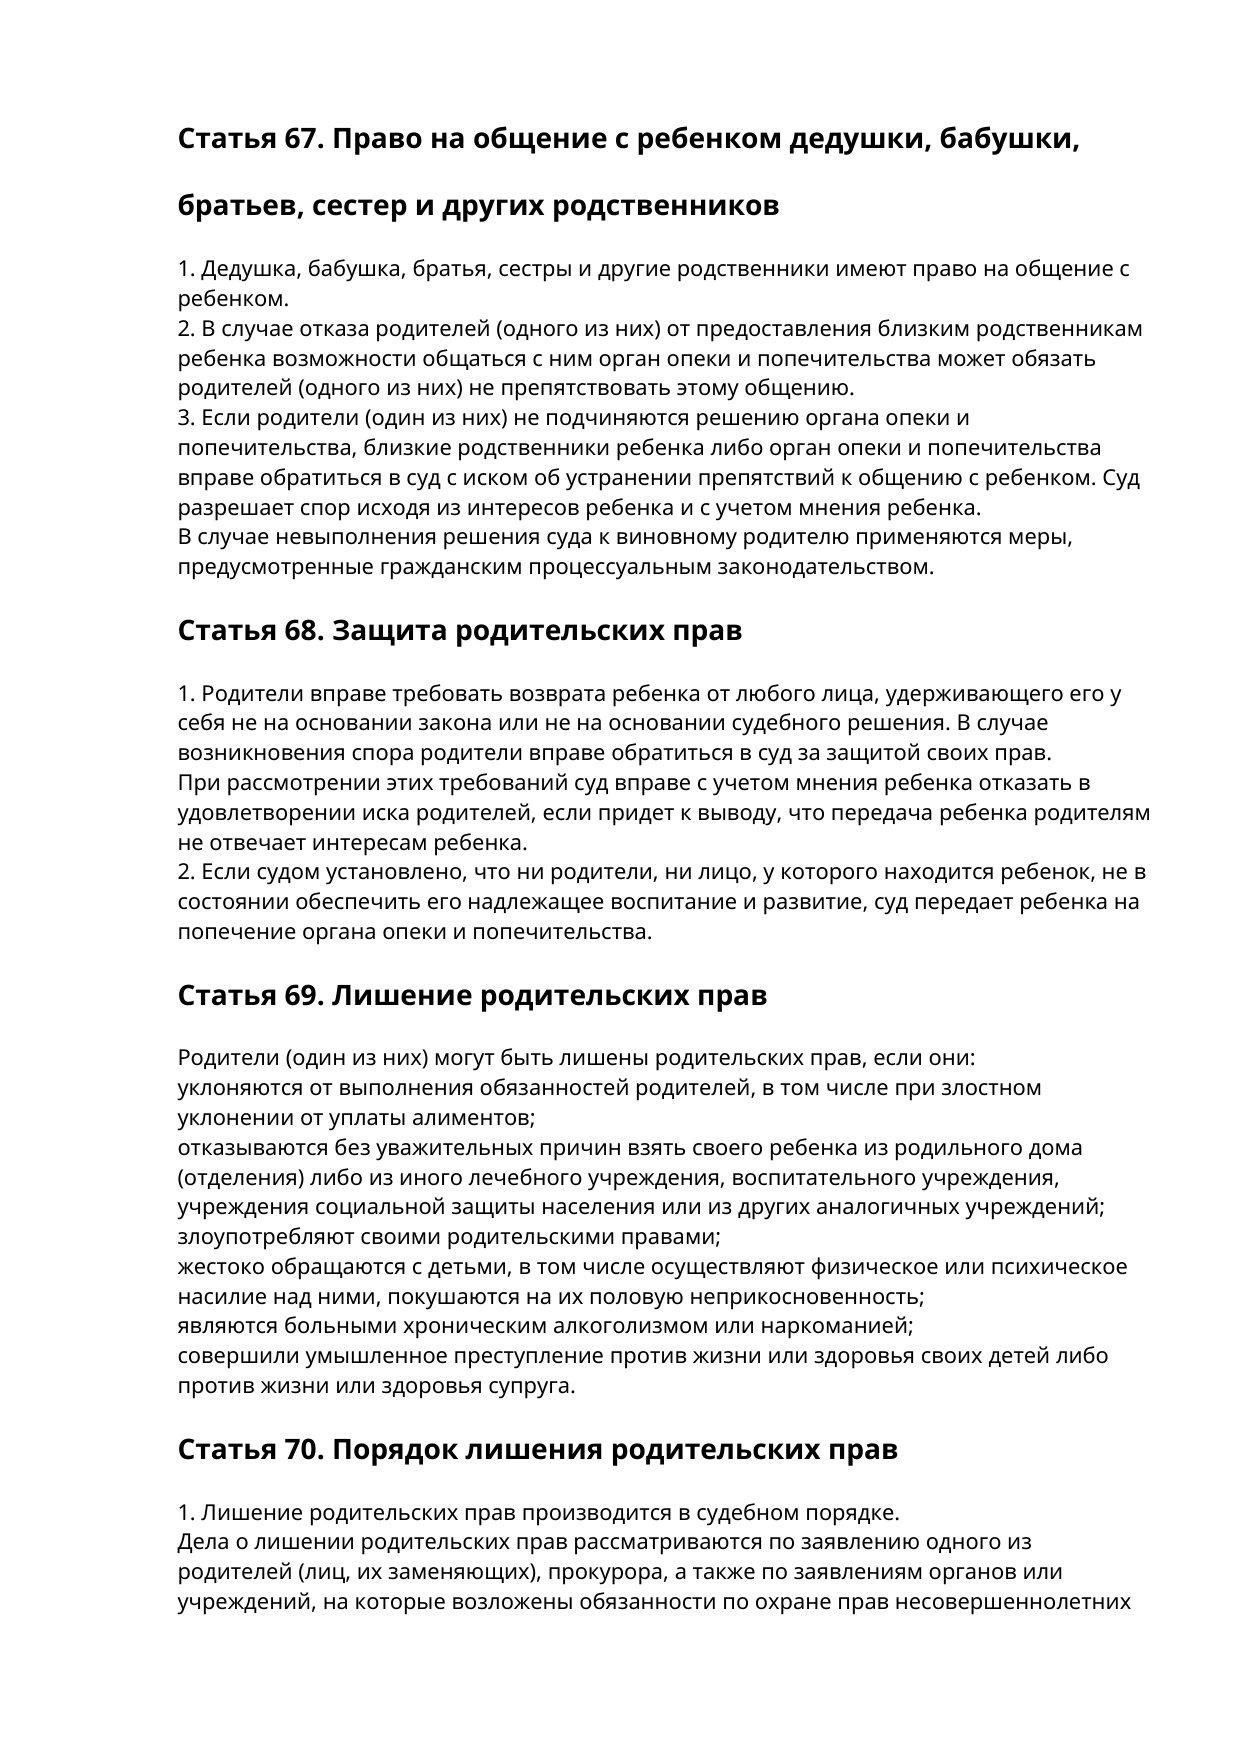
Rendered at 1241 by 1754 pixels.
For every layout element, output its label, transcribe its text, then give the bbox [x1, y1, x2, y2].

text 1. Родители вправе требовать возврата ребенка от любого лица, удерживающего его у себя не на основании закона или не на основании судебного решения. В случае возникновения спора родители вправе обратиться в суд за защитой своих прав. [177, 677, 1152, 767]
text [177, 1526, 1152, 1616]
text Статья 67. Право на общение с ребенком дедушки, бабушки, [177, 118, 1152, 156]
text жестоко обращаются с детьми, в том числе осуществляют физическое или психическое насилие над ними, покушаются на их половую неприкосновенность; [177, 1251, 1152, 1310]
text совершили умышленное преступление против жизни или здоровья своих детей либо против жизни или здоровья супруга. [177, 1340, 1152, 1400]
text Статья 68. Защита родительских прав [177, 610, 1152, 648]
text братьев, сестер и других родственников [177, 186, 1152, 224]
text 2. Если судом установлено, что ни родители, ни лицо, у которого находится ребенок, не в состоянии обеспечить его надлежащее воспитание и развитие, суд передает ребенка на попечение органа опеки и попечительства. [177, 856, 1152, 946]
text 1. Дедушка, бабушка, братья, сестры и другие родственники имеют право на общение с ребенком. [177, 253, 1152, 313]
text уклоняются от выполнения обязанностей родителей, в том числе при злостном уклонении от уплаты алиментов; [177, 1072, 1152, 1132]
text являются больными хроническим алкоголизмом или наркоманией; [177, 1310, 1152, 1340]
text Статья 69. Лишение родительских прав [177, 975, 1152, 1013]
text При рассмотрении этих требований суд вправе с учетом мнения ребенка отказать в удовлетворении иска родителей, если придет к выводу, что передача ребенка родителям не отвечает интересам ребенка. [177, 767, 1152, 856]
text Статья 70. Порядок лишения родительских прав [177, 1429, 1152, 1467]
text В случае невыполнения решения суда к виновному родителю применяются меры, предусмотренные гражданским процессуальным законодательством. [177, 521, 1152, 581]
text Родители (один из них) могут быть лишены родительских прав, если они: [177, 1042, 1152, 1072]
text 1. Лишение родительских прав производится в судебном порядке. [177, 1496, 1152, 1526]
text отказываются без уважительных причин взять своего ребенка из родильного дома (отделения) либо из иного лечебного учреждения, воспитательного учреждения, учреждения социальной защиты населения или из других аналогичных учреждений; [177, 1132, 1152, 1221]
text 2. В случае отказа родителей (одного из них) от предоставления близким родственникам ребенка возможности общаться с ним орган опеки и попечительства может обязать родителей (одного из них) не препятствовать этому общению. [177, 313, 1152, 402]
text 3. Если родители (один из них) не подчиняются решению органа опеки и попечительства, близкие родственники ребенка либо орган опеки и попечительства вправе обратиться в суд с иском об устранении препятствий к общению с ребенком. Суд разрешает спор исходя из интересов ребенка и с учетом мнения ребенка. [177, 402, 1152, 521]
text злоупотребляют своими родительскими правами; [177, 1221, 1152, 1251]
